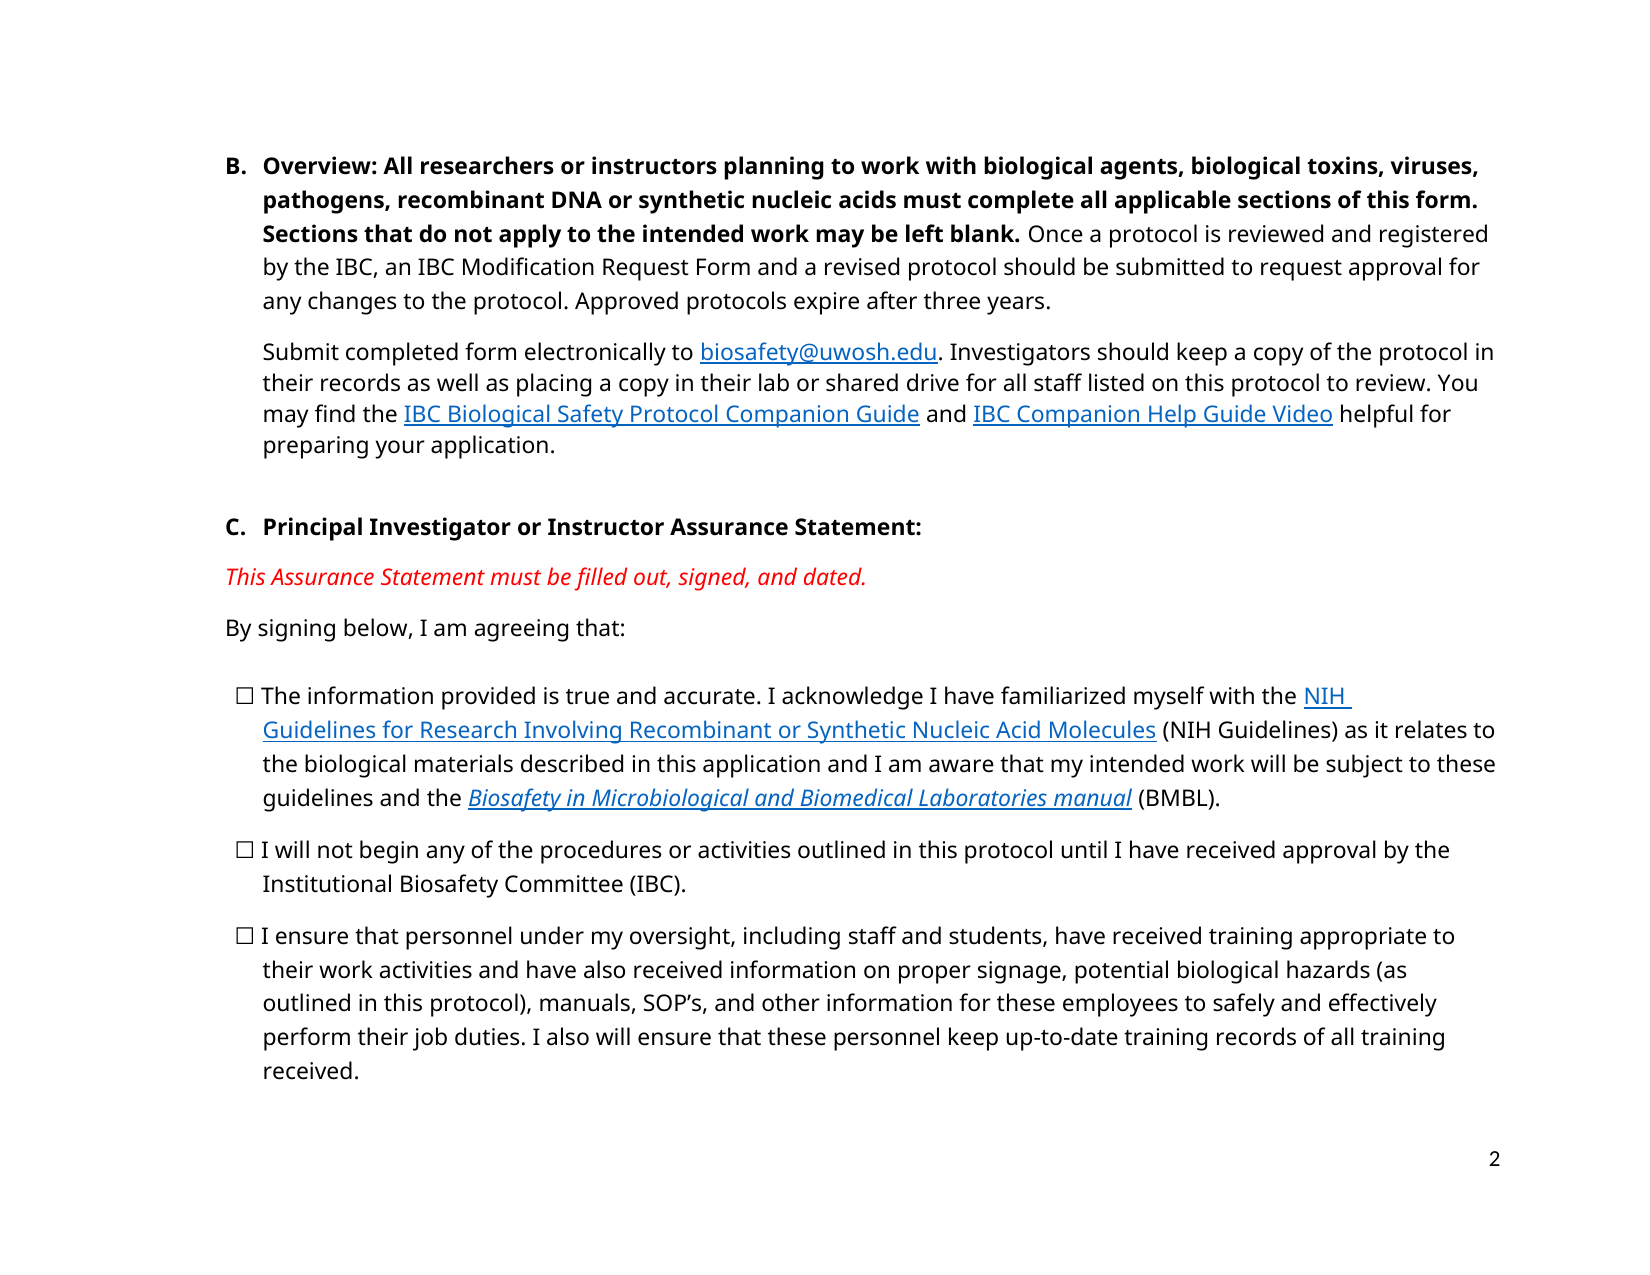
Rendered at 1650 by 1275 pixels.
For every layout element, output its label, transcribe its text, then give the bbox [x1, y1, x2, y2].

list Submit completed form electronically to biosafety@uwosh.edu. Investigators should keep a copy of the protocol in their records as well as placing a copy in their lab or shared drive for all staff listed on this protocol to review. You may find the IBC Biological Safety Protocol Companion Guide and IBC Companion Help Guide Video helpful for preparing your application. [262, 335, 1500, 460]
subtitle Overview: All researchers or instructors planning to work with biological agents, biological toxins, viruses, pathogens, recombinant DNA or synthetic nucleic acids must complete all applicable sections of this form. Sections that do not apply to the intended work may be left blank. Once a protocol is reviewed and registered by the IBC, an IBC Modification Request Form and a revised protocol should be submitted to request approval for any changes to the protocol. Approved protocols expire after three years. [225, 150, 1500, 316]
list This Assurance Statement must be filled out, signed, and dated. [225, 561, 1500, 592]
subtitle Principal Investigator or Instructor Assurance Statement: [225, 511, 1500, 542]
text By signing below, I am agreeing that: [150, 612, 1500, 643]
list I will not begin any of the procedures or activities outlined in this protocol until I have received approval by the Institutional Biosafety Committee (IBC). [234, 834, 1500, 899]
list The information provided is true and accurate. I acknowledge I have familiarized myself with the NIH Guidelines for Research Involving Recombinant or Synthetic Nucleic Acid Molecules (NIH Guidelines) as it relates to the biological materials described in this application and I am aware that my intended work will be subject to these guidelines and the Biosafety in Microbiological and Biomedical Laboratories manual (BMBL). [234, 681, 1500, 813]
list I ensure that personnel under my oversight, including staff and students, have received training appropriate to their work activities and have also received information on proper signage, potential biological hazards (as outlined in this protocol), manuals, SOP’s, and other information for these employees to safely and effectively perform their job duties. I also will ensure that these personnel keep up-to-date training records of all training received. [234, 920, 1500, 1086]
